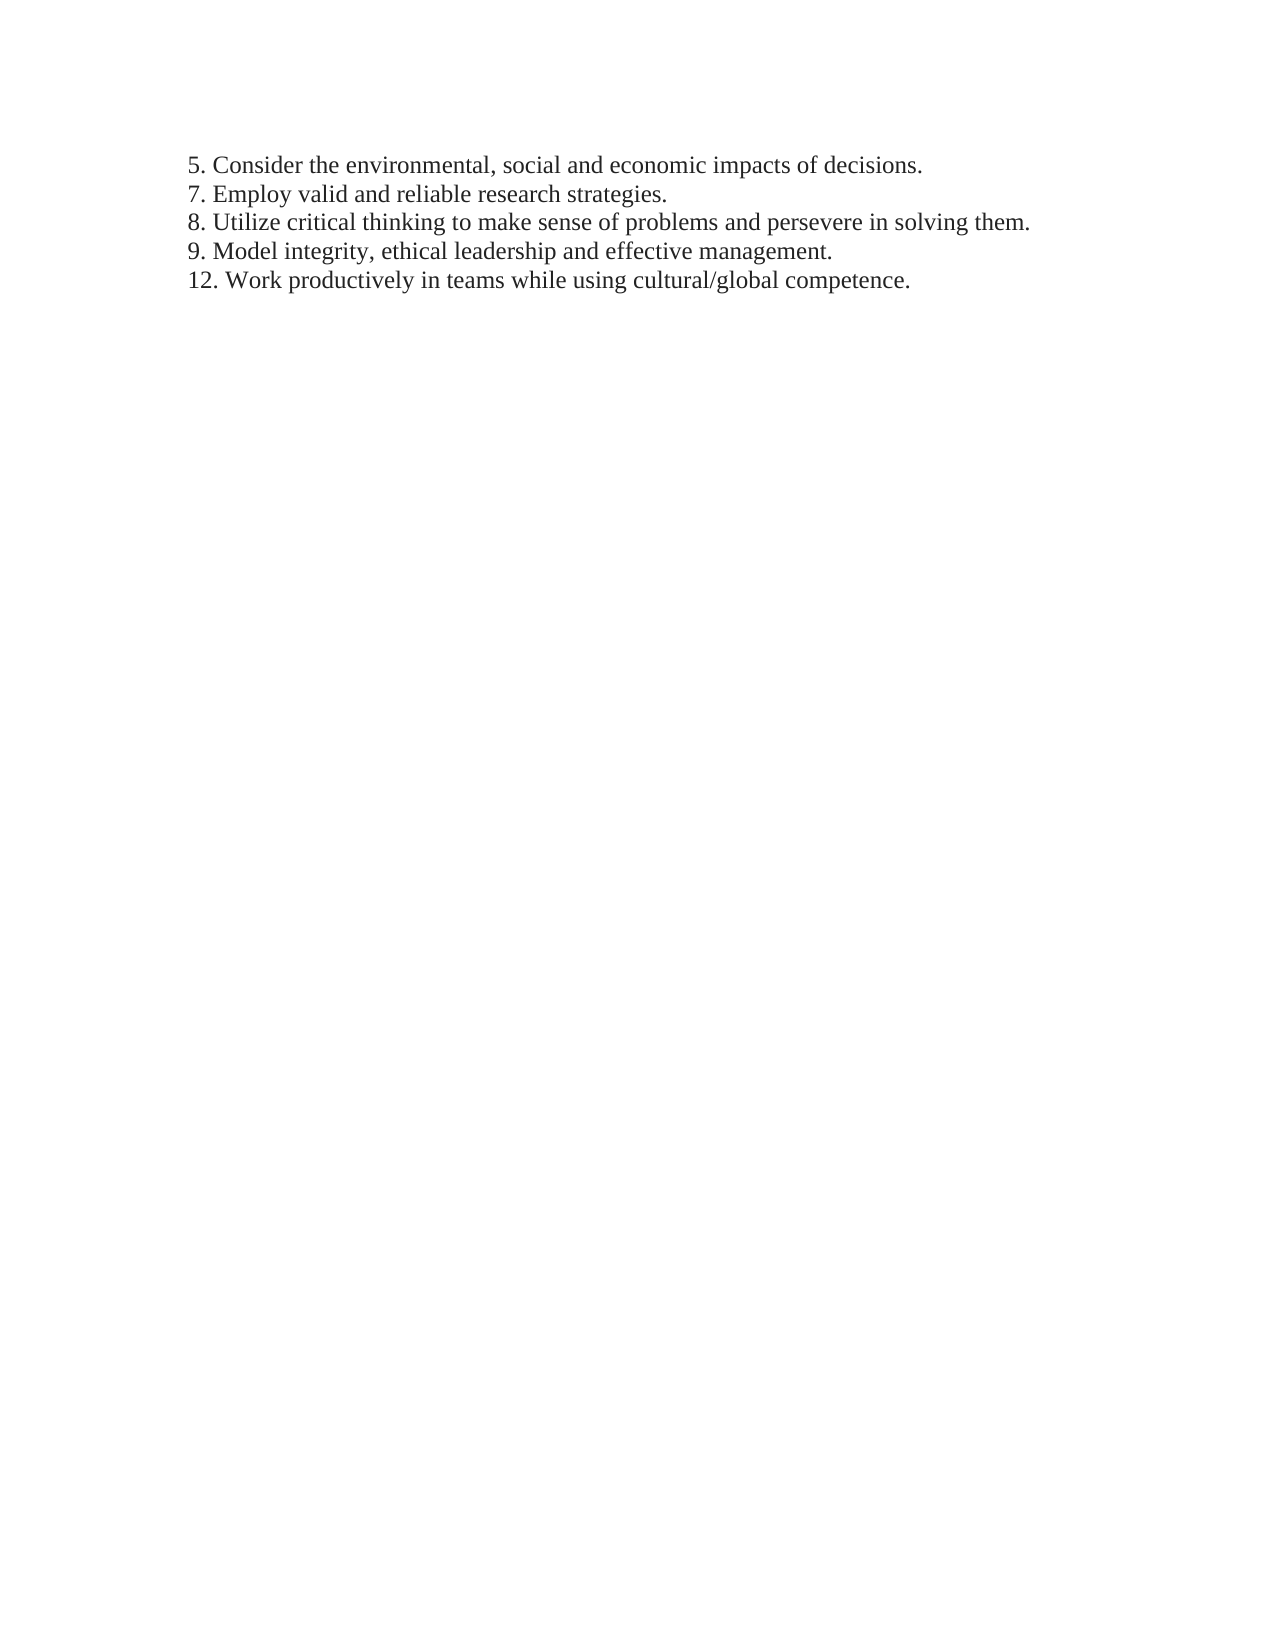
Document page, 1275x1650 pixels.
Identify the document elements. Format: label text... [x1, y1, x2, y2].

text 8. Utilize critical thinking to make sense of problems and persevere in solving them. [187, 207, 1087, 236]
text 9. Model integrity, ethical leadership and effective management. [187, 236, 1087, 265]
text 7. Employ valid and reliable research strategies. [187, 179, 1087, 207]
text 5. Consider the environmental, social and economic impacts of decisions. [187, 150, 1087, 179]
text 12. Work productively in teams while using cultural/global competence. [187, 265, 1087, 294]
